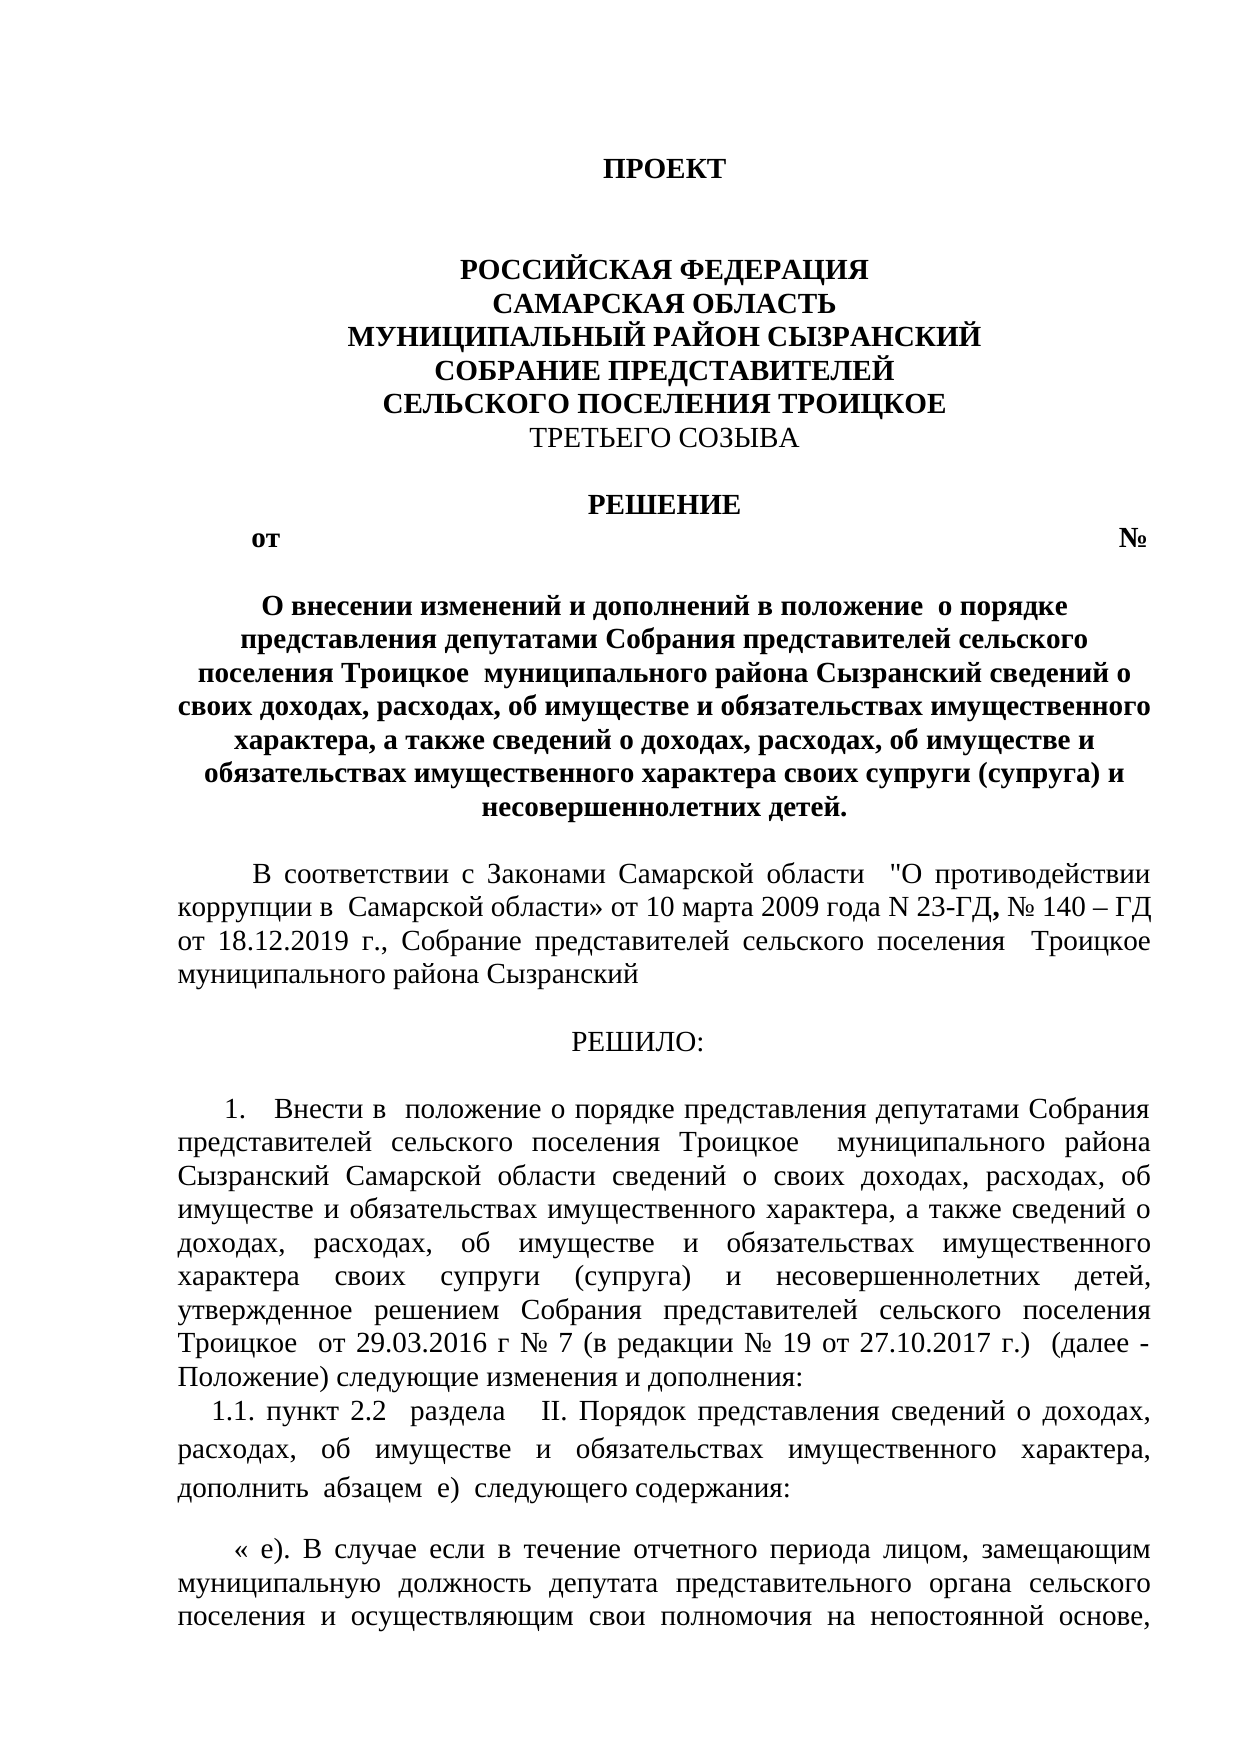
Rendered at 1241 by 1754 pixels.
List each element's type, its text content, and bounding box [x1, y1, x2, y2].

text от № [177, 521, 1152, 554]
text ТРЕТЬЕГО СОЗЫВА [177, 420, 1152, 453]
text СОБРАНИЕ ПРЕДСТАВИТЕЛЕЙ [177, 353, 1152, 386]
title В соответствии с Законами Самарской области "О противодействии коррупции в Самарской области» от 10 марта 2009 года N 23-ГД, № 140 – ГД от 18.12.2019 г., Собрание представителей сельского поселения Троицкое муниципального района Сызранский [177, 856, 1152, 990]
text ПРОЕКТ [177, 152, 1152, 185]
text 1.1. пункт 2.2 раздела II. Порядок представления сведений о доходах, расходах, об имуществе и обязательствах имущественного характера, дополнить абзацем е) следующего содержания: [177, 1393, 1152, 1503]
text О внесении изменений и дополнений в положение о порядке представления депутатами Собрания представителей сельского поселения Троицкое муниципального района Сызранский сведений о своих доходах, расходах, об имуществе и обязательствах имущественного характера, а также сведений о доходах, расходах, об имуществе и обязательствах имущественного характера своих супруги (супруга) и несовершеннолетних детей. [177, 588, 1152, 822]
text 1. Внести в положение о порядке представления депутатами Собрания представителей сельского поселения Троицкое муниципального района Сызранский Самарской области сведений о своих доходах, расходах, об имуществе и обязательствах имущественного характера, а также сведений о доходах, расходах, об имуществе и обязательствах имущественного характера своих супруги (супруга) и несовершеннолетних детей, утвержденное решением Собрания представителей сельского поселения Троицкое от 29.03.2016 г № 7 (в редакции № 19 от 27.10.2017 г.) (далее - Положение) следующие изменения и дополнения: [177, 1091, 1152, 1393]
text МУНИЦИПАЛЬНЫЙ РАЙОН СЫЗРАНСКИЙ [177, 319, 1152, 353]
text СЕЛЬСКОГО ПОСЕЛЕНИЯ ТРОИЦКОЕ [177, 386, 1152, 420]
text САМАРСКАЯ ОБЛАСТЬ [177, 286, 1152, 319]
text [177, 1531, 1152, 1632]
text РОССИЙСКАЯ ФЕДЕРАЦИЯ [177, 252, 1152, 286]
text РЕШЕНИЕ [177, 487, 1152, 521]
text РЕШИЛО: [177, 1024, 1152, 1057]
